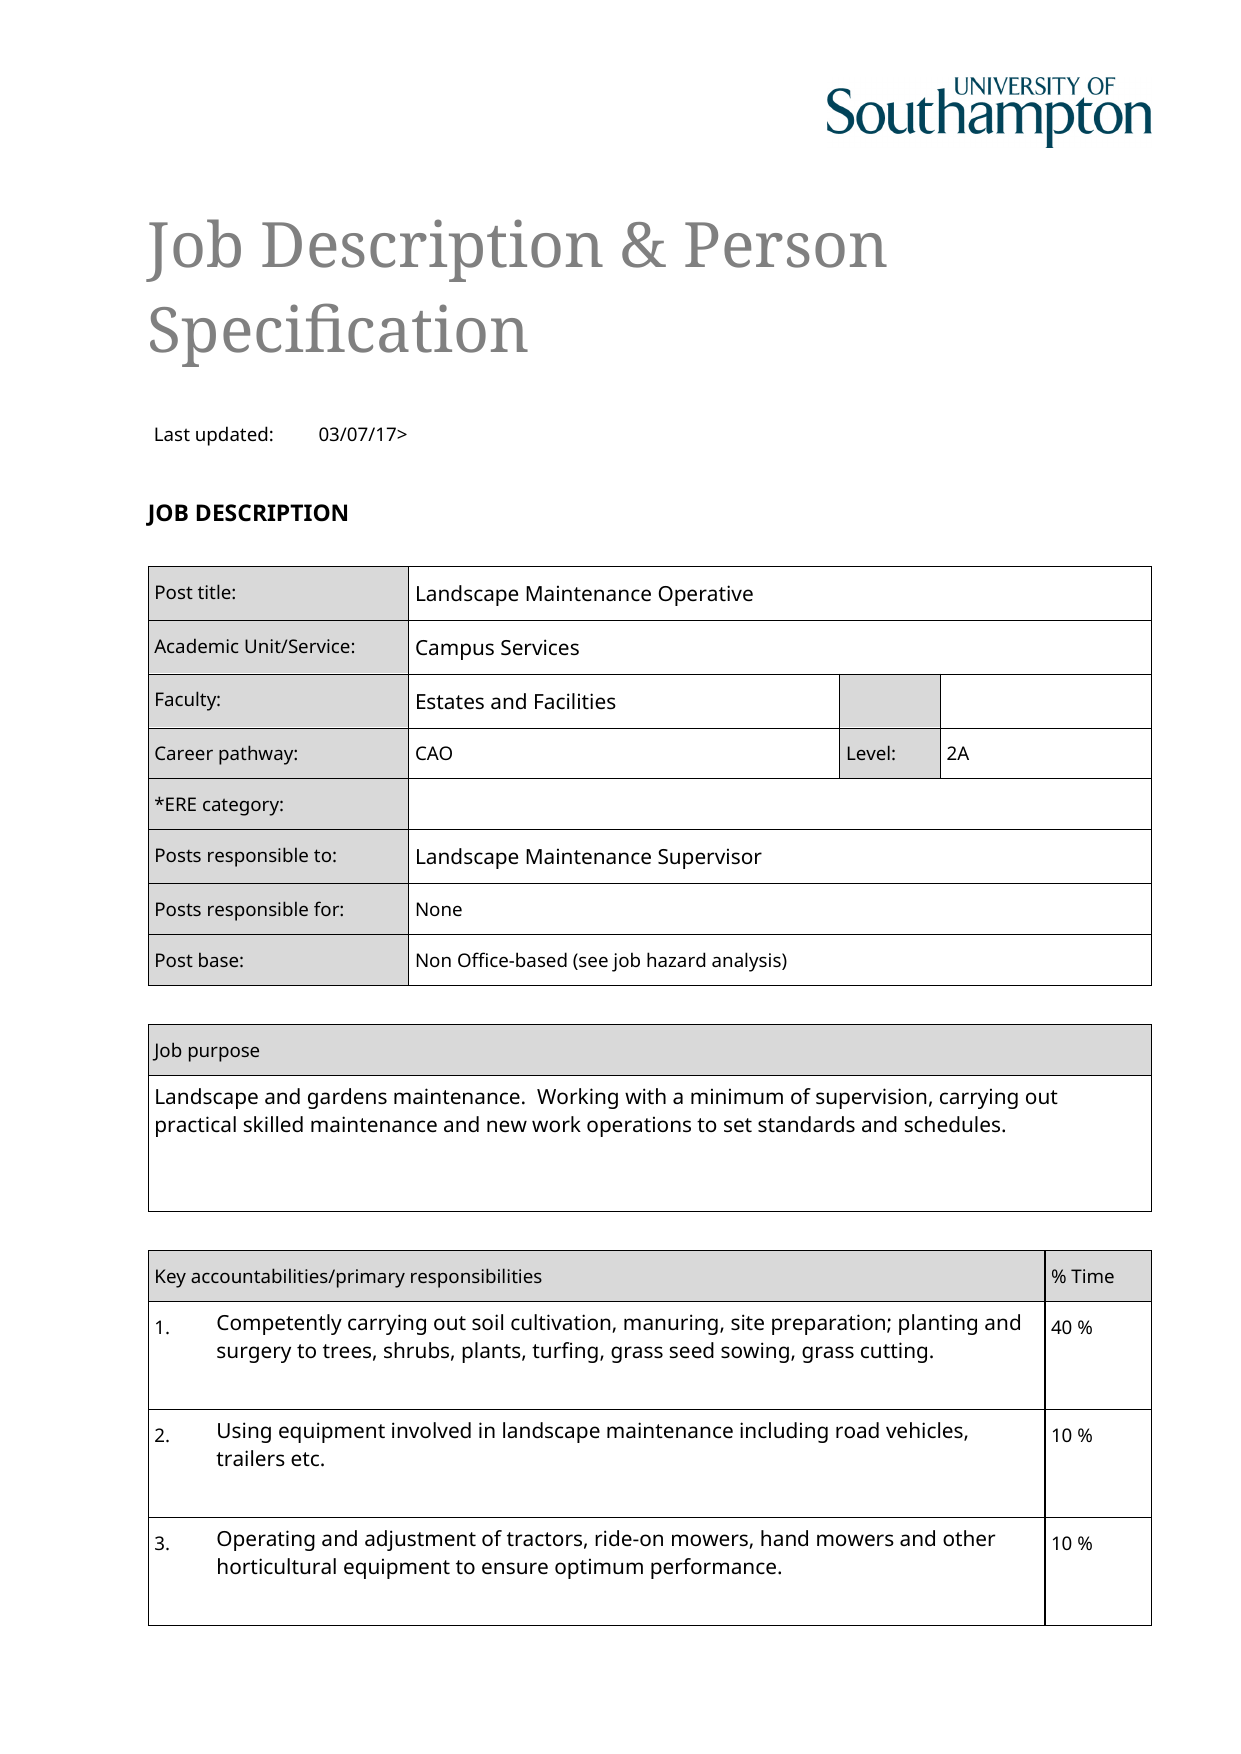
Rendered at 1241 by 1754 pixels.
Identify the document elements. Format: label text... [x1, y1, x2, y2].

table_header Last updated: [148, 409, 312, 458]
table_cell 40 % [1046, 1302, 1151, 1409]
table_cell Career pathway: [149, 729, 408, 778]
table_cell [149, 1410, 210, 1517]
table_cell Campus Services [409, 621, 1151, 673]
table_cell None [409, 884, 1151, 934]
table_cell Competently carrying out soil cultivation, manuring, site preparation; planting and surgery to trees, shrubs, plants, turfing, grass seed sowing, grass cutting. [210, 1302, 1044, 1409]
table_cell Post base: [149, 935, 408, 985]
table_header Landscape Maintenance Operative [409, 567, 1151, 620]
table_cell [149, 1518, 210, 1625]
table_cell Using equipment involved in landscape maintenance including road vehicles, trailers etc. [210, 1410, 1044, 1517]
table_cell Faculty: [149, 675, 408, 727]
text JOB DESCRIPTION [148, 497, 1152, 528]
table_cell [840, 675, 940, 727]
table_header Job purpose [149, 1025, 1151, 1075]
table_cell Landscape Maintenance Supervisor [409, 830, 1151, 883]
table_cell 10 % [1046, 1518, 1151, 1625]
table_cell 10 % [1046, 1410, 1151, 1517]
picture [1024, 77, 1029, 85]
table_header 03/07/17> [313, 409, 1152, 458]
table_header % Time [1046, 1251, 1151, 1301]
table_cell Academic Unit/Service: [149, 621, 408, 673]
table_cell Posts responsible to: [149, 830, 408, 883]
table_cell Level: [840, 729, 940, 778]
table_cell CAO [409, 729, 839, 778]
picture [827, 77, 1152, 148]
table_cell Operating and adjustment of tractors, ride-on mowers, hand mowers and other horticultural equipment to ensure optimum performance. [210, 1518, 1044, 1625]
table_cell Posts responsible for: [149, 884, 408, 934]
table_cell Estates and Facilities [409, 675, 839, 727]
table_cell 2A [941, 729, 1151, 778]
table_header Post title: [149, 567, 408, 620]
table_cell *ERE category: [149, 779, 408, 829]
table_cell [149, 1302, 210, 1409]
picture [827, 104, 848, 130]
table_cell [409, 779, 1151, 829]
table_cell Non Office-based (see job hazard analysis) [409, 935, 1151, 985]
table_header Key accountabilities/primary responsibilities [149, 1251, 1044, 1301]
table_cell [941, 675, 1151, 727]
table_cell Landscape and gardens maintenance. Working with a minimum of supervision, carrying out practical skilled maintenance and new work operations to set standards and schedules. [149, 1076, 1151, 1211]
